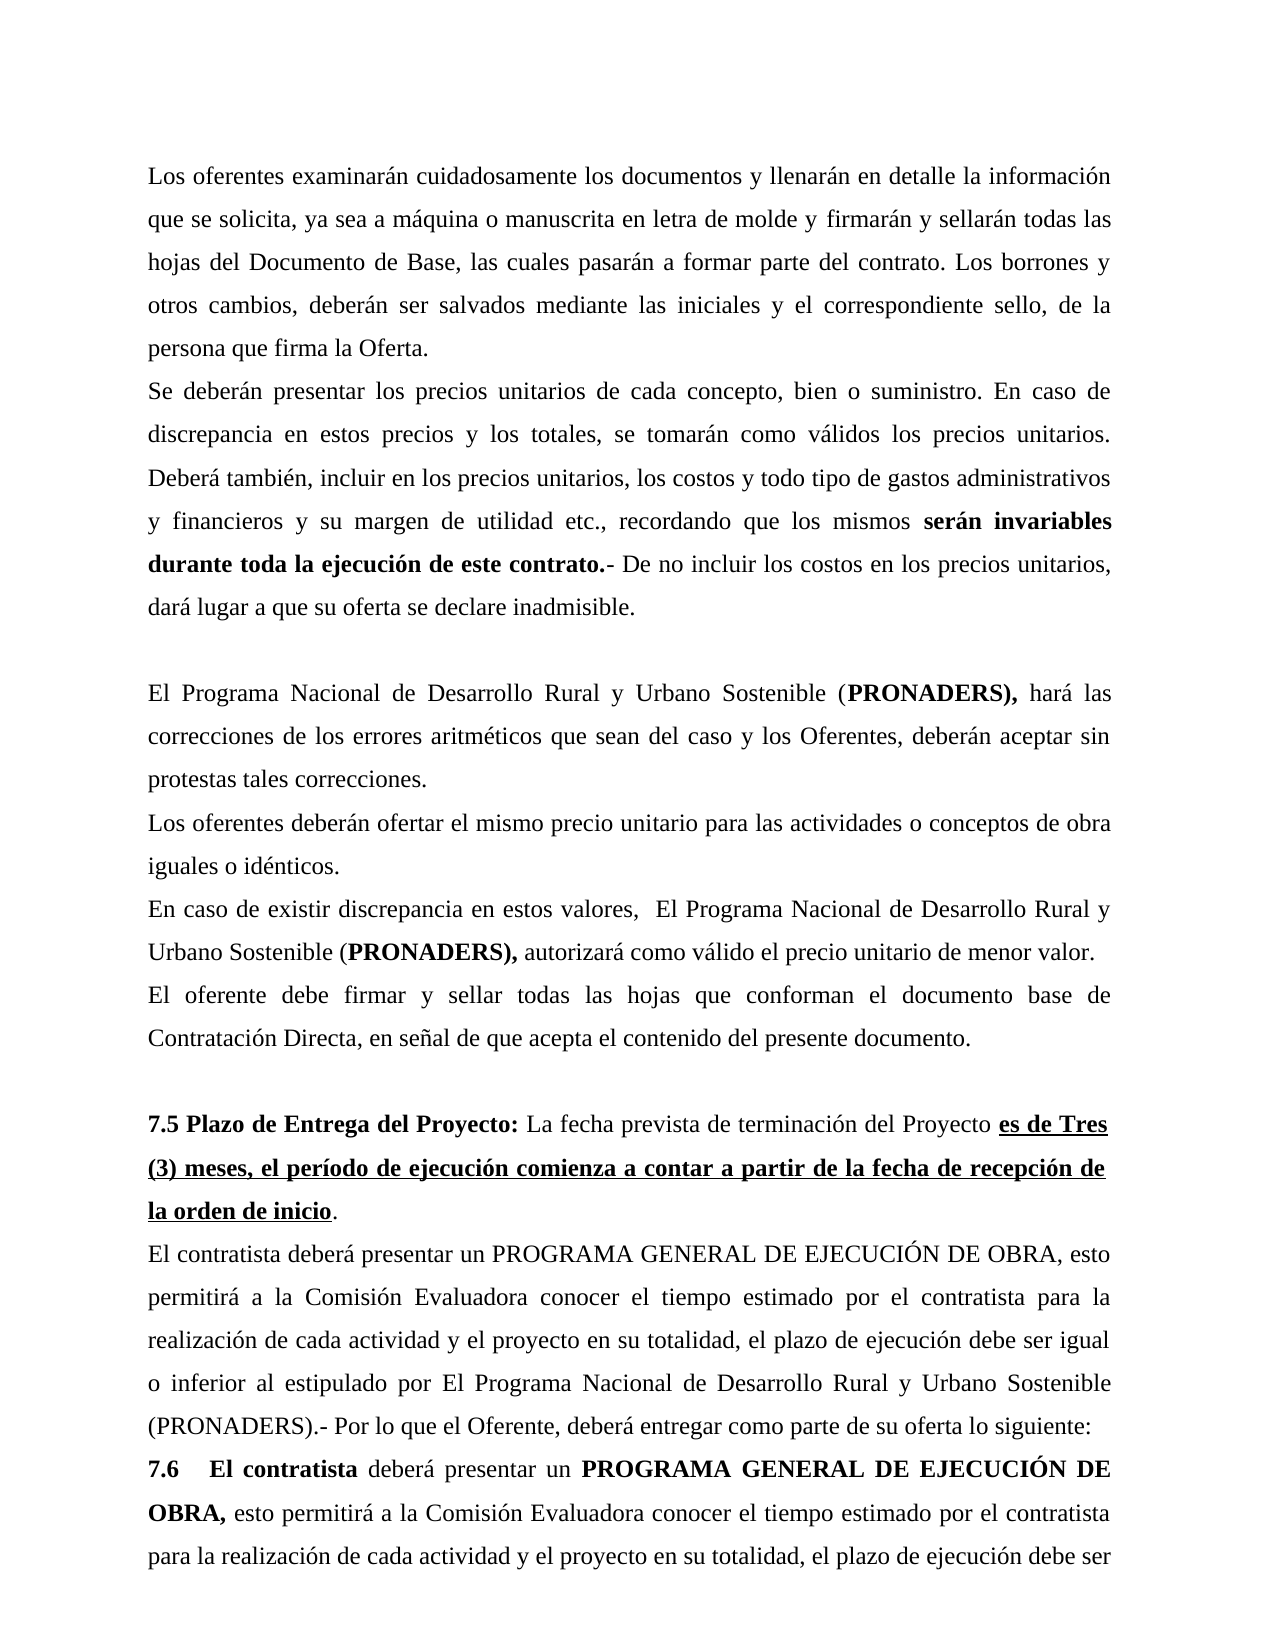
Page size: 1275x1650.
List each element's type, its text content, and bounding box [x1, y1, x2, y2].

text Se deberán presentar los precios unitarios de cada concepto, bien o suministro. En caso de discrepancia en estos precios y los totales, se tomarán como válidos los precios unitarios. Deberá también, incluir en los precios unitarios, los costos y todo tipo de gastos administrativos y financieros y su margen de utilidad etc., recordando que los mismos serán invariables durante toda la ejecución de este contrato.- De no incluir los costos en los precios unitarios, dará lugar a que su oferta se declare inadmisible. [148, 376, 1112, 621]
text Los oferentes deberán ofertar el mismo precio unitario para las actividades o conceptos de obra iguales o idénticos. [148, 808, 1112, 879]
text El Programa Nacional de Desarrollo Rural y Urbano Sostenible (PRONADERS), hará las correcciones de los errores aritméticos que sean del caso y los Oferentes, deberán aceptar sin protestas tales correcciones. [148, 678, 1112, 793]
text Los oferentes examinarán cuidadosamente los documentos y llenarán en detalle la información que se solicita, ya sea a máquina o manuscrita en letra de molde y firmarán y sellarán todas las hojas del Documento de Base, las cuales pasarán a formar parte del contrato. Los borrones y otros cambios, deberán ser salvados mediante las iniciales y el correspondiente sello, de la persona que firma la Oferta. [148, 161, 1112, 362]
text El contratista deberá presentar un PROGRAMA GENERAL DE EJECUCIÓN DE OBRA, esto permitirá a la Comisión Evaluadora conocer el tiempo estimado por el contratista para la realización de cada actividad y el proyecto en su totalidad, el plazo de ejecución debe ser igual o inferior al estipulado por El Programa Nacional de Desarrollo Rural y Urbano Sostenible (PRONADERS).- Por lo que el Oferente, deberá entregar como parte de su oferta lo siguiente: [148, 1239, 1112, 1440]
text El oferente debe firmar y sellar todas las hojas que conforman el documento base de Contratación Directa, en señal de que acepta el contenido del presente documento. [148, 980, 1112, 1052]
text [148, 1454, 1112, 1569]
text En caso de existir discrepancia en estos valores, El Programa Nacional de Desarrollo Rural y Urbano Sostenible (PRONADERS), autorizará como válido el precio unitario de menor valor. [148, 894, 1112, 966]
text 7.5 Plazo de Entrega del Proyecto: La fecha prevista de terminación del Proyecto es de Tres (3) meses, el período de ejecución comienza a contar a partir de la fecha de recepción de la orden de inicio. [148, 1109, 1107, 1224]
